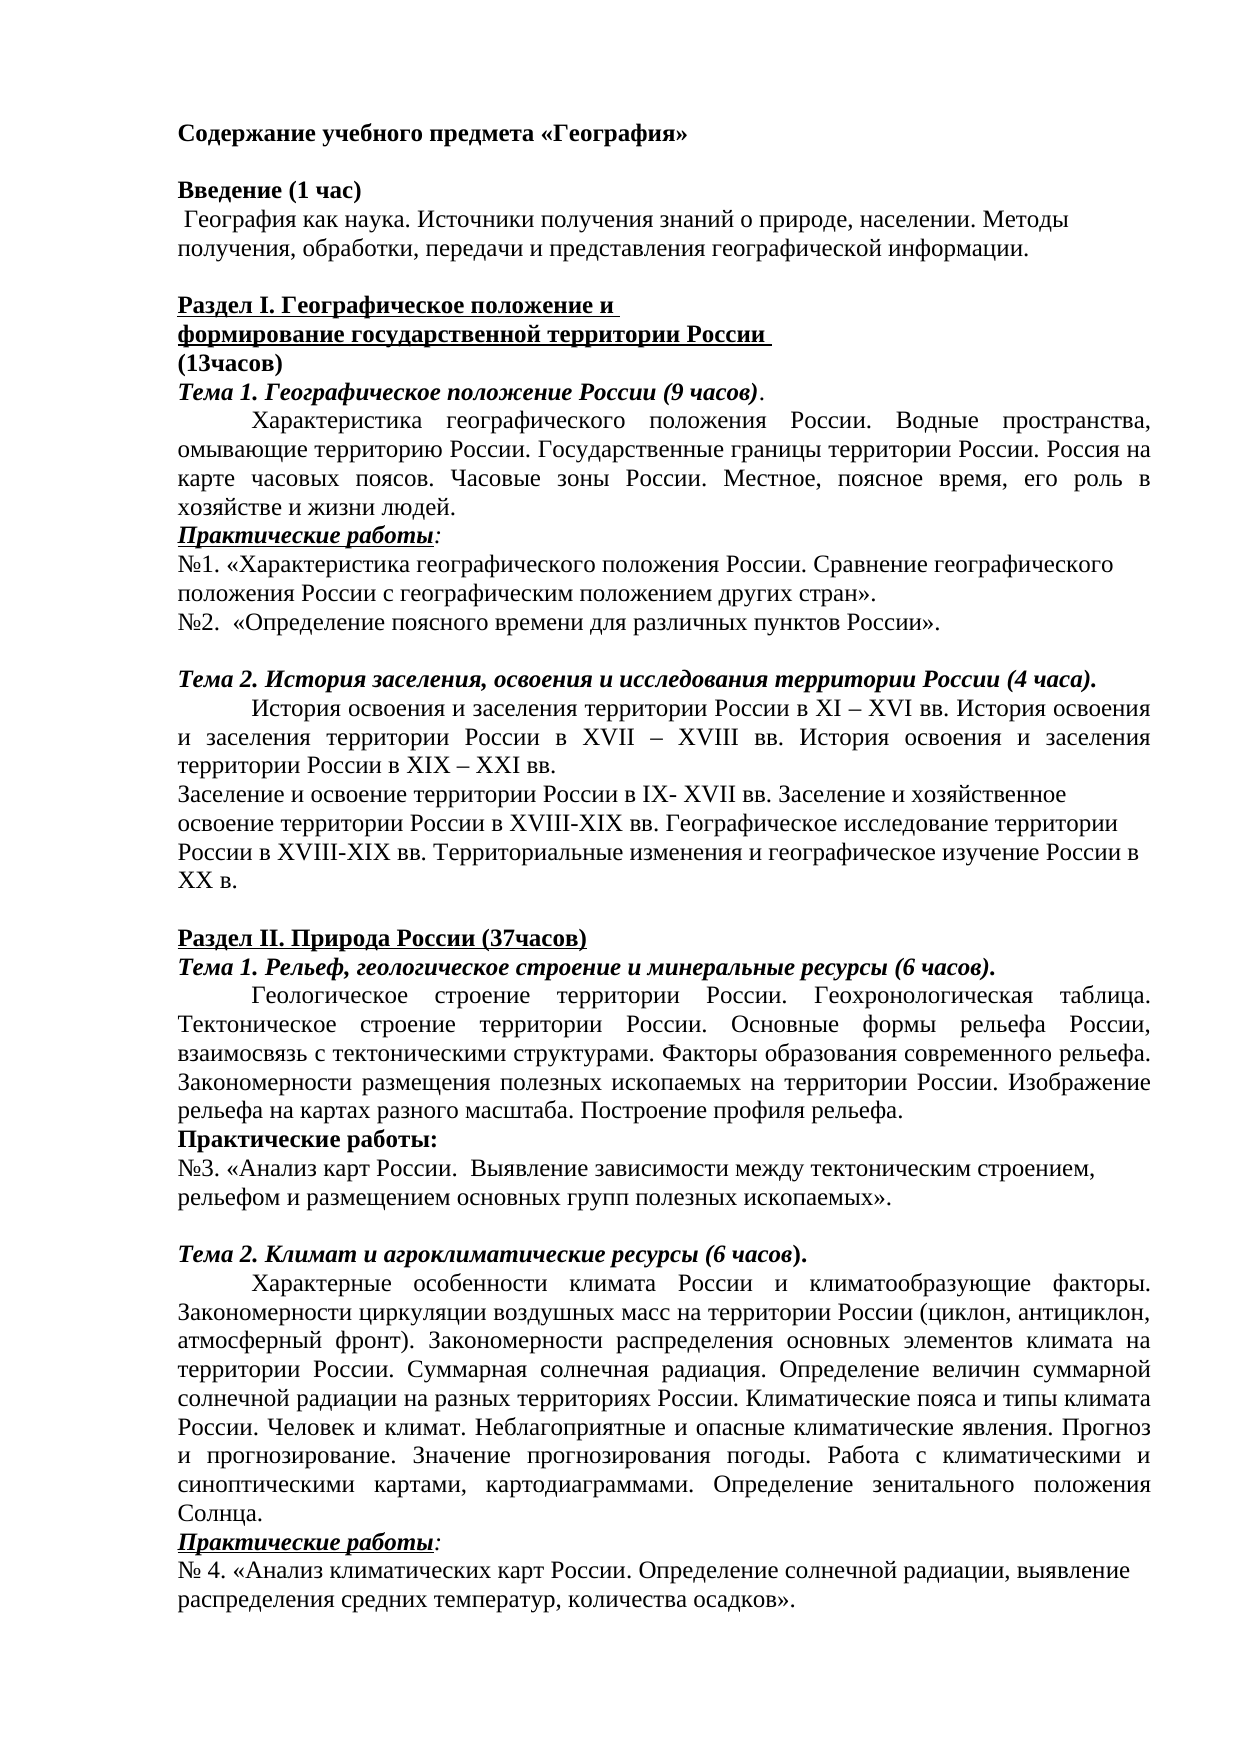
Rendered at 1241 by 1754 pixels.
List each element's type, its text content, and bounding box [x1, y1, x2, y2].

text История освоения и заселения территории России в XI – XVI вв. История освоения и заселения территории России в XVII – XVIII вв. История освоения и заселения территории России в XIX – XXI вв. [177, 693, 1152, 779]
text Практические работы: [177, 521, 1152, 549]
text География как наука. Источники получения знаний о природе, населении. Методы получения, обработки, передачи и представления географической информации. [177, 204, 1152, 262]
text Характеристика географического положения России. Водные пространства, омывающие территорию России. Государственные границы территории России. Россия на карте часовых поясов. Часовые зоны России. Местное, поясное время, его роль в хозяйстве и жизни людей. [177, 406, 1152, 521]
text Введение (1 час) [177, 176, 1152, 204]
text Тема 2. Климат и агроклиматические ресурсы (6 часов). [177, 1239, 1152, 1268]
text Содержание учебного предмета «География» [177, 118, 1152, 147]
text Раздел I. Географическое положение и [177, 291, 1152, 319]
text Заселение и освоение территории России в IX- XVII вв. Заселение и хозяйственное освоение территории России в XVIII-XIX вв. Географическое исследование территории России в XVIII-XIX вв. Территориальные изменения и географическое изучение России в XX в. [177, 779, 1152, 894]
text Практические работы: [177, 1527, 1152, 1556]
text №3. «Анализ карт России. Выявление зависимости между тектоническим строением, рельефом и размещением основных групп полезных ископаемых». [177, 1153, 1152, 1211]
text (13часов) [177, 348, 1152, 377]
text формирование государственной территории России [177, 319, 1152, 348]
text Тема 1. Географическое положение России (9 часов). [177, 377, 1152, 406]
text Раздел II. Природа России (37часов) [177, 923, 1152, 952]
text Характерные особенности климата России и климатообразующие факторы. Закономерности циркуляции воздушных масс на территории России (циклон, антициклон, атмосферный фронт). Закономерности распределения основных элементов климата на территории России. Суммарная солнечная радиация. Определение величин суммарной солнечной радиации на разных территориях России. Климатические пояса и типы климата России. Человек и климат. Неблагоприятные и опасные климатические явления. Прогноз и прогнозирование. Значение прогнозирования погоды. Работа с климатическими и синоптическими картами, картодиаграммами. Определение зенитального положения Солнца. [177, 1268, 1152, 1527]
text Тема 1. Рельеф, геологическое строение и минеральные ресурсы (6 часов). [177, 952, 1152, 981]
text №1. «Характеристика географического положения России. Сравнение географического положения России с географическим положением других стран». [177, 549, 1152, 607]
text №2. «Определение поясного времени для различных пунктов России». [177, 607, 1152, 636]
text № 4. «Анализ климатических карт России. Определение солнечной радиации, выявление распределения средних температур, количества осадков». [177, 1556, 1152, 1613]
text Геологическое строение территории России. Геохронологическая таблица. Тектоническое строение территории России. Основные формы рельефа России, взаимосвязь с тектоническими структурами. Факторы образования современного рельефа. Закономерности размещения полезных ископаемых на территории России. Изображение рельефа на картах разного масштаба. Построение профиля рельефа. [177, 981, 1152, 1124]
text Тема 2. История заселения, освоения и исследования территории России (4 часа). [177, 664, 1152, 693]
text Практические работы: [177, 1124, 1152, 1153]
